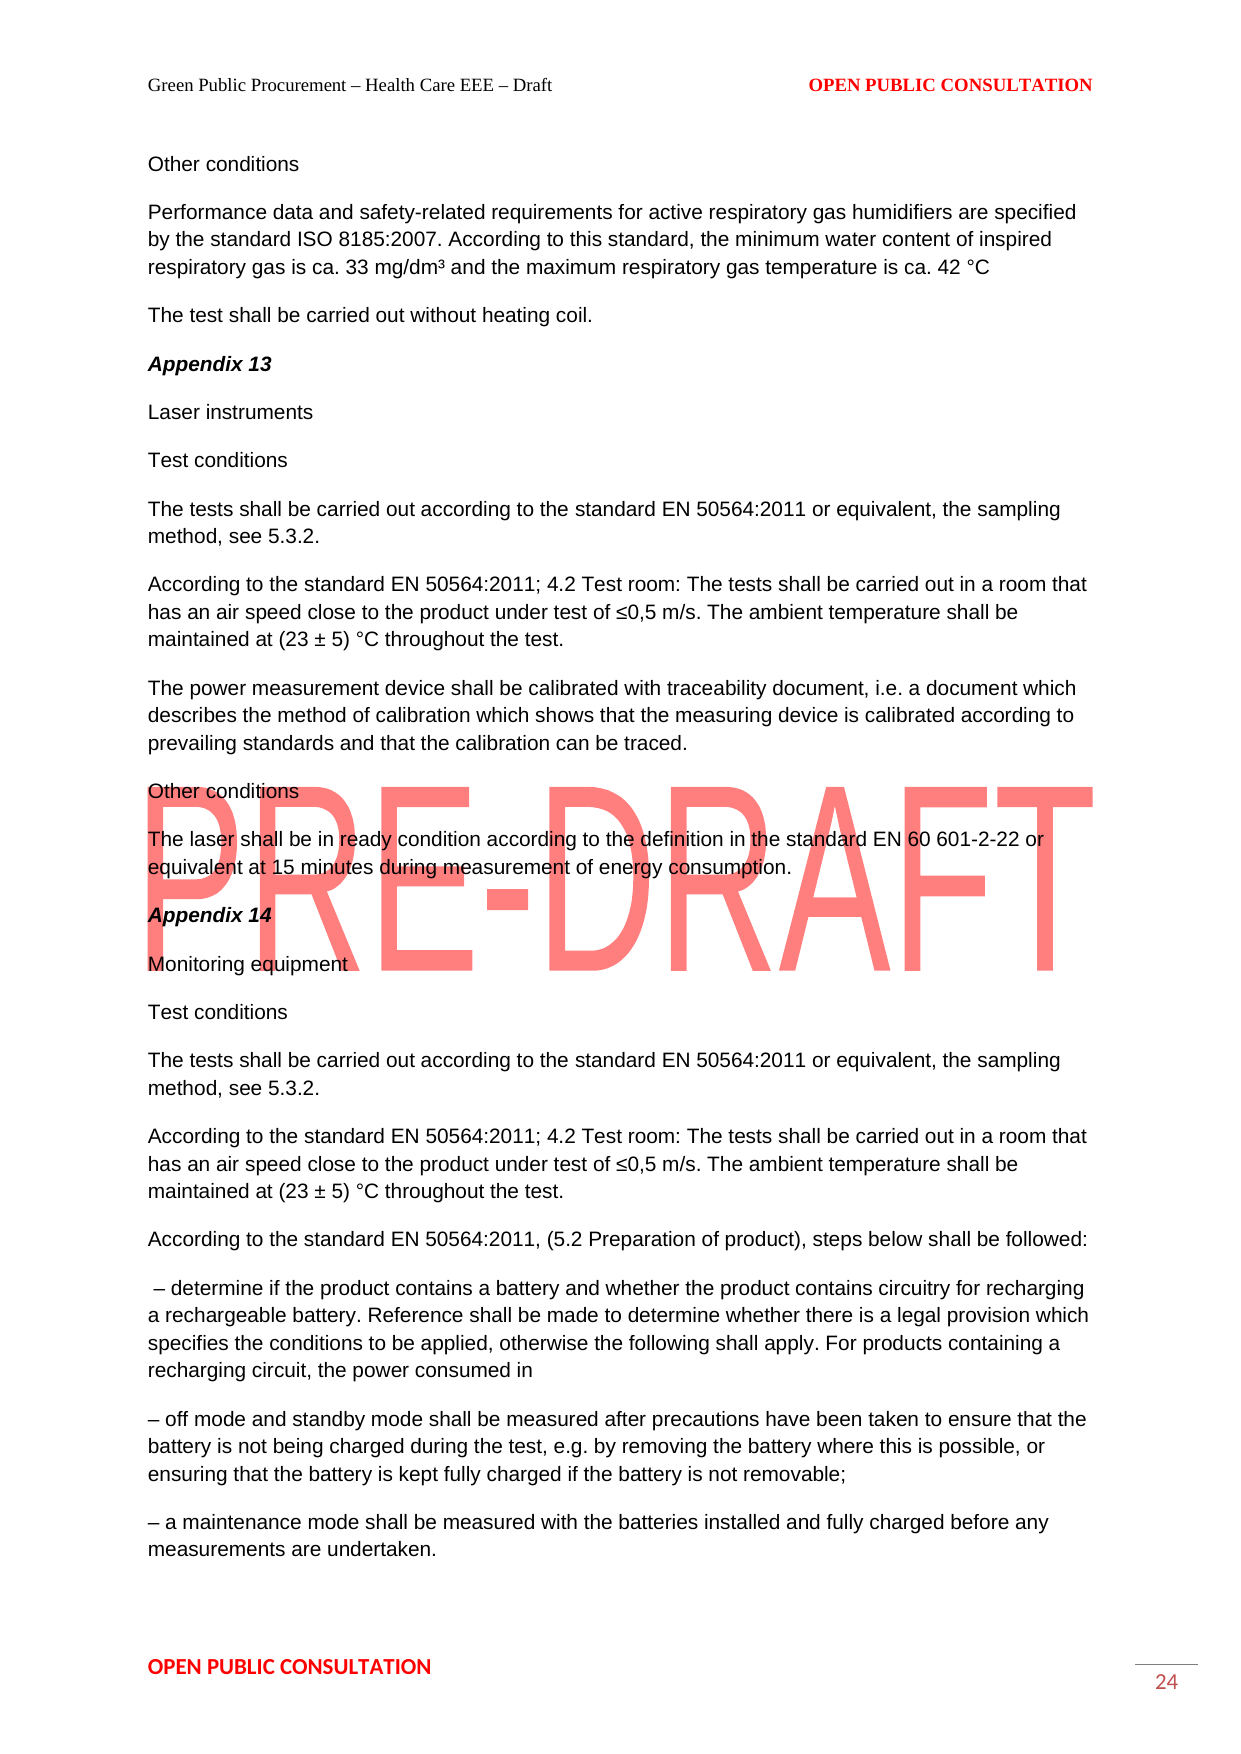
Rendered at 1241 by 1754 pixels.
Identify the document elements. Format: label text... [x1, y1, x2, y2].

text The power measurement device shall be calibrated with traceability document, i.e. a document which describes the method of calibration which shows that the measuring device is calibrated according to prevailing standards and that the calibration can be traced. [148, 676, 1093, 754]
text According to the standard EN 50564:2011; 4.2 Test room: The tests shall be carried out in a room that has an air speed close to the product under test of ≤0,5 m/s. The ambient temperature shall be maintained at (23 ± 5) °C throughout the test. [148, 572, 1093, 651]
text The test shall be carried out without heating coil. [148, 303, 1093, 327]
text The tests shall be carried out according to the standard EN 50564:2011 or equivalent, the sampling method, see 5.3.2. [148, 496, 1093, 548]
text – determine if the product contains a battery and whether the product contains circuitry for recharging a rechargeable battery. Reference shall be made to determine whether there is a legal provision which specifies the conditions to be applied, otherwise the following shall apply. For products containing a recharging circuit, the power consumed in [148, 1276, 1093, 1382]
text Appendix 13 [148, 351, 1093, 375]
text According to the standard EN 50564:2011, (5.2 Preparation of product), steps below shall be followed: [148, 1227, 1093, 1251]
text Test conditions [148, 1000, 1093, 1024]
text Performance data and safety-related requirements for active respiratory gas humidifiers are specified by the standard ISO 8185:2007. According to this standard, the minimum water content of inspired respiratory gas is ca. 33 mg/dm³ and the maximum respiratory gas temperature is ca. 42 °C [148, 200, 1093, 279]
text – off mode and standby mode shall be measured after precautions have been taken to ensure that the battery is not being charged during the test, e.g. by removing the battery where this is possible, or ensuring that the battery is kept fully charged if the battery is not removable; [148, 1406, 1093, 1485]
text The tests shall be carried out according to the standard EN 50564:2011 or equivalent, the sampling method, see 5.3.2. [148, 1048, 1093, 1099]
text Other conditions [148, 779, 1093, 803]
text Monitoring equipment [148, 951, 1093, 975]
text Test conditions [148, 448, 1093, 472]
text Laser instruments [148, 400, 1093, 424]
text – a maintenance mode shall be measured with the batteries installed and fully charged before any measurements are undertaken. [148, 1510, 1093, 1561]
text Other conditions [148, 151, 1093, 175]
text According to the standard EN 50564:2011; 4.2 Test room: The tests shall be carried out in a room that has an air speed close to the product under test of ≤0,5 m/s. The ambient temperature shall be maintained at (23 ± 5) °C throughout the test. [148, 1124, 1093, 1203]
text The laser shall be in ready condition according to the definition in the standard EN 60 601-2-22 or equivalent at 15 minutes during measurement of energy consumption. [148, 827, 1093, 879]
text Appendix 14 [148, 903, 1093, 927]
